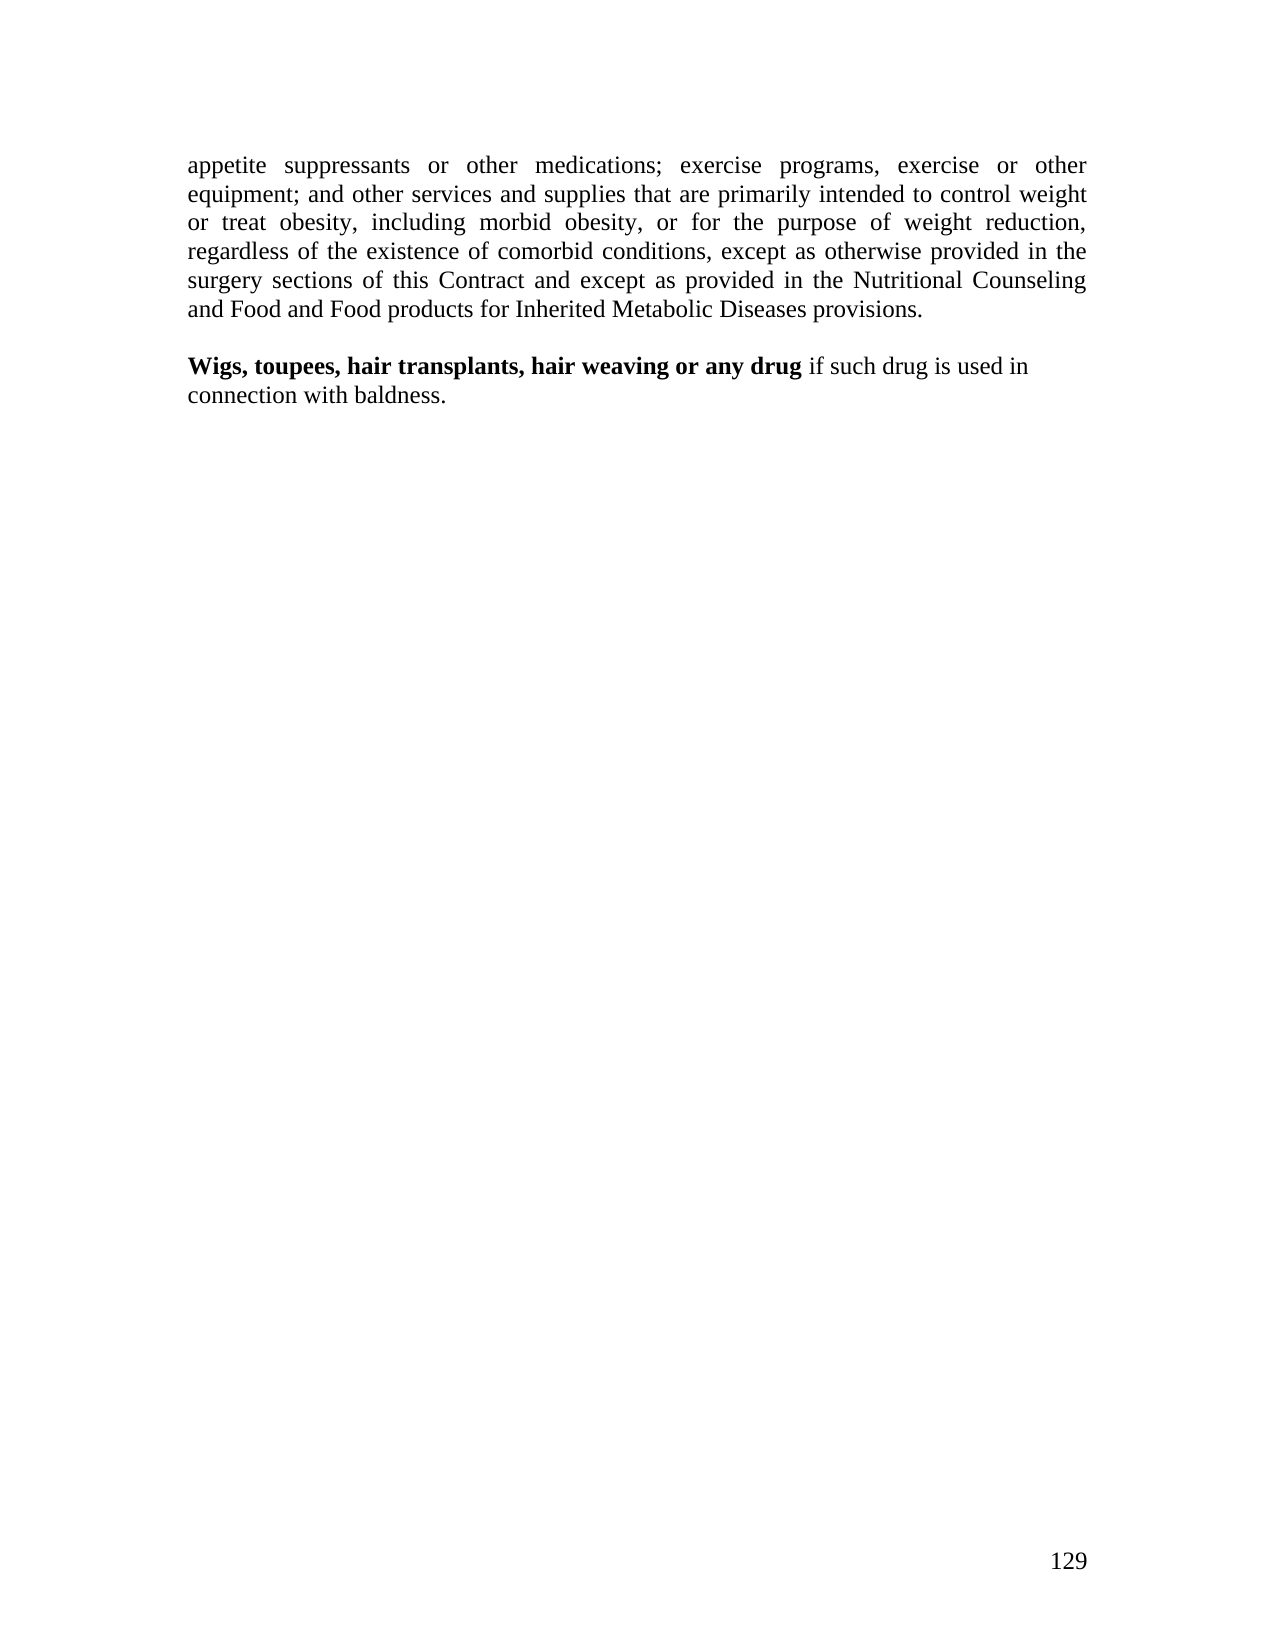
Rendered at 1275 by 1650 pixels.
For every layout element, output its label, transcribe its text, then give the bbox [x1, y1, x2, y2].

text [187, 150, 1087, 322]
text Wigs, toupees, hair transplants, hair weaving or any drug if such drug is used in connection with baldness. [187, 351, 1087, 409]
